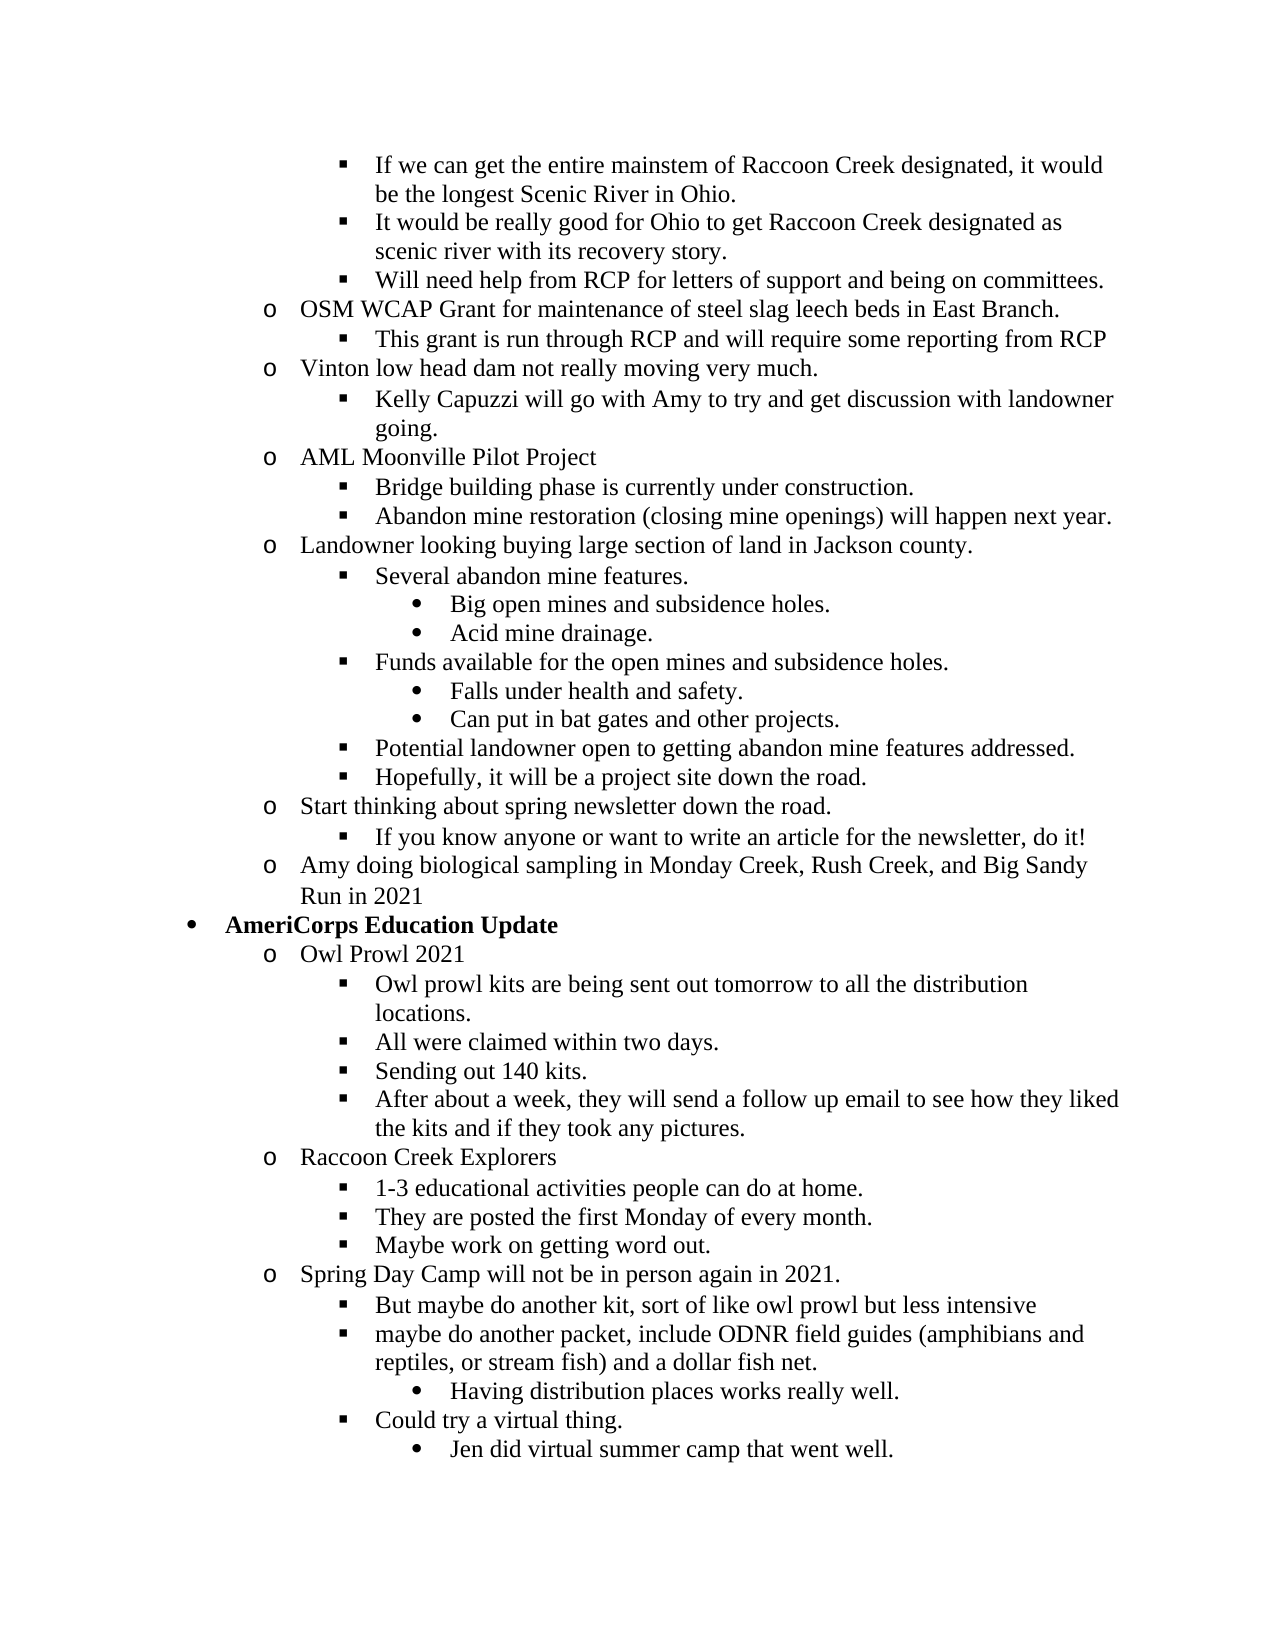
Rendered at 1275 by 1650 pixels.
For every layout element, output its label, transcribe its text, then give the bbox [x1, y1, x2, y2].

list AmeriCorps Education Update [187, 910, 1125, 939]
list Could try a virtual thing. [337, 1405, 1125, 1434]
list Amy doing biological sampling in Monday Creek, Rush Creek, and Big Sandy Run in 2021 [262, 850, 1125, 910]
list But maybe do another kit, sort of like owl prowl but less intensive [337, 1290, 1125, 1319]
list Bridge building phase is currently under construction. [337, 472, 1125, 501]
list Having distribution places works really well. [412, 1376, 1125, 1405]
list 1-3 educational activities people can do at home. [337, 1173, 1125, 1202]
list If you know anyone or want to write an article for the newsletter, do it! [337, 822, 1125, 850]
list Raccoon Creek Explorers [262, 1142, 1125, 1173]
list maybe do another packet, include ODNR field guides (amphibians and reptiles, or stream fish) and a dollar fish net. [337, 1319, 1125, 1376]
list OSM WCAP Grant for maintenance of steel slag leech beds in East Branch. [262, 294, 1125, 324]
list Owl Prowl 2021 [262, 939, 1125, 969]
list Start thinking about spring newsletter down the road. [262, 791, 1125, 822]
list Will need help from RCP for letters of support and being on committees. [337, 265, 1125, 294]
list Hopefully, it will be a project site down the road. [337, 762, 1125, 791]
list All were claimed within two days. [337, 1027, 1125, 1056]
list After about a week, they will send a follow up email to see how they liked the kits and if they took any pictures. [337, 1084, 1125, 1142]
list They are posted the first Monday of every month. [337, 1202, 1125, 1230]
list Landowner looking buying large section of land in Jackson county. [262, 530, 1125, 561]
list Can put in bat gates and other projects. [412, 704, 1125, 733]
list It would be really good for Ohio to get Raccoon Creek designated as scenic river with its recovery story. [337, 207, 1125, 265]
list Owl prowl kits are being sent out tomorrow to all the distribution locations. [337, 969, 1125, 1027]
list This grant is run through RCP and will require some reporting from RCP [337, 324, 1125, 353]
list Jen did virtual summer camp that went well. [412, 1434, 1125, 1462]
list Spring Day Camp will not be in person again in 2021. [262, 1259, 1125, 1290]
list Potential landowner open to getting abandon mine features addressed. [337, 733, 1125, 762]
list Vinton low head dam not really moving very much. [262, 353, 1125, 384]
list Abandon mine restoration (closing mine openings) will happen next year. [337, 501, 1125, 530]
list Acid mine drainage. [412, 618, 1125, 647]
list Kelly Capuzzi will go with Amy to try and get discussion with landowner going. [337, 384, 1125, 442]
list Sending out 140 kits. [337, 1056, 1125, 1084]
list Big open mines and subsidence holes. [412, 589, 1125, 618]
list If we can get the entire mainstem of Raccoon Creek designated, it would be the longest Scenic River in Ohio. [337, 150, 1125, 207]
list Funds available for the open mines and subsidence holes. [337, 647, 1125, 676]
list Maybe work on getting word out. [337, 1230, 1125, 1259]
list Falls under health and safety. [412, 676, 1125, 704]
list AML Moonville Pilot Project [262, 442, 1125, 472]
list Several abandon mine features. [337, 561, 1125, 589]
